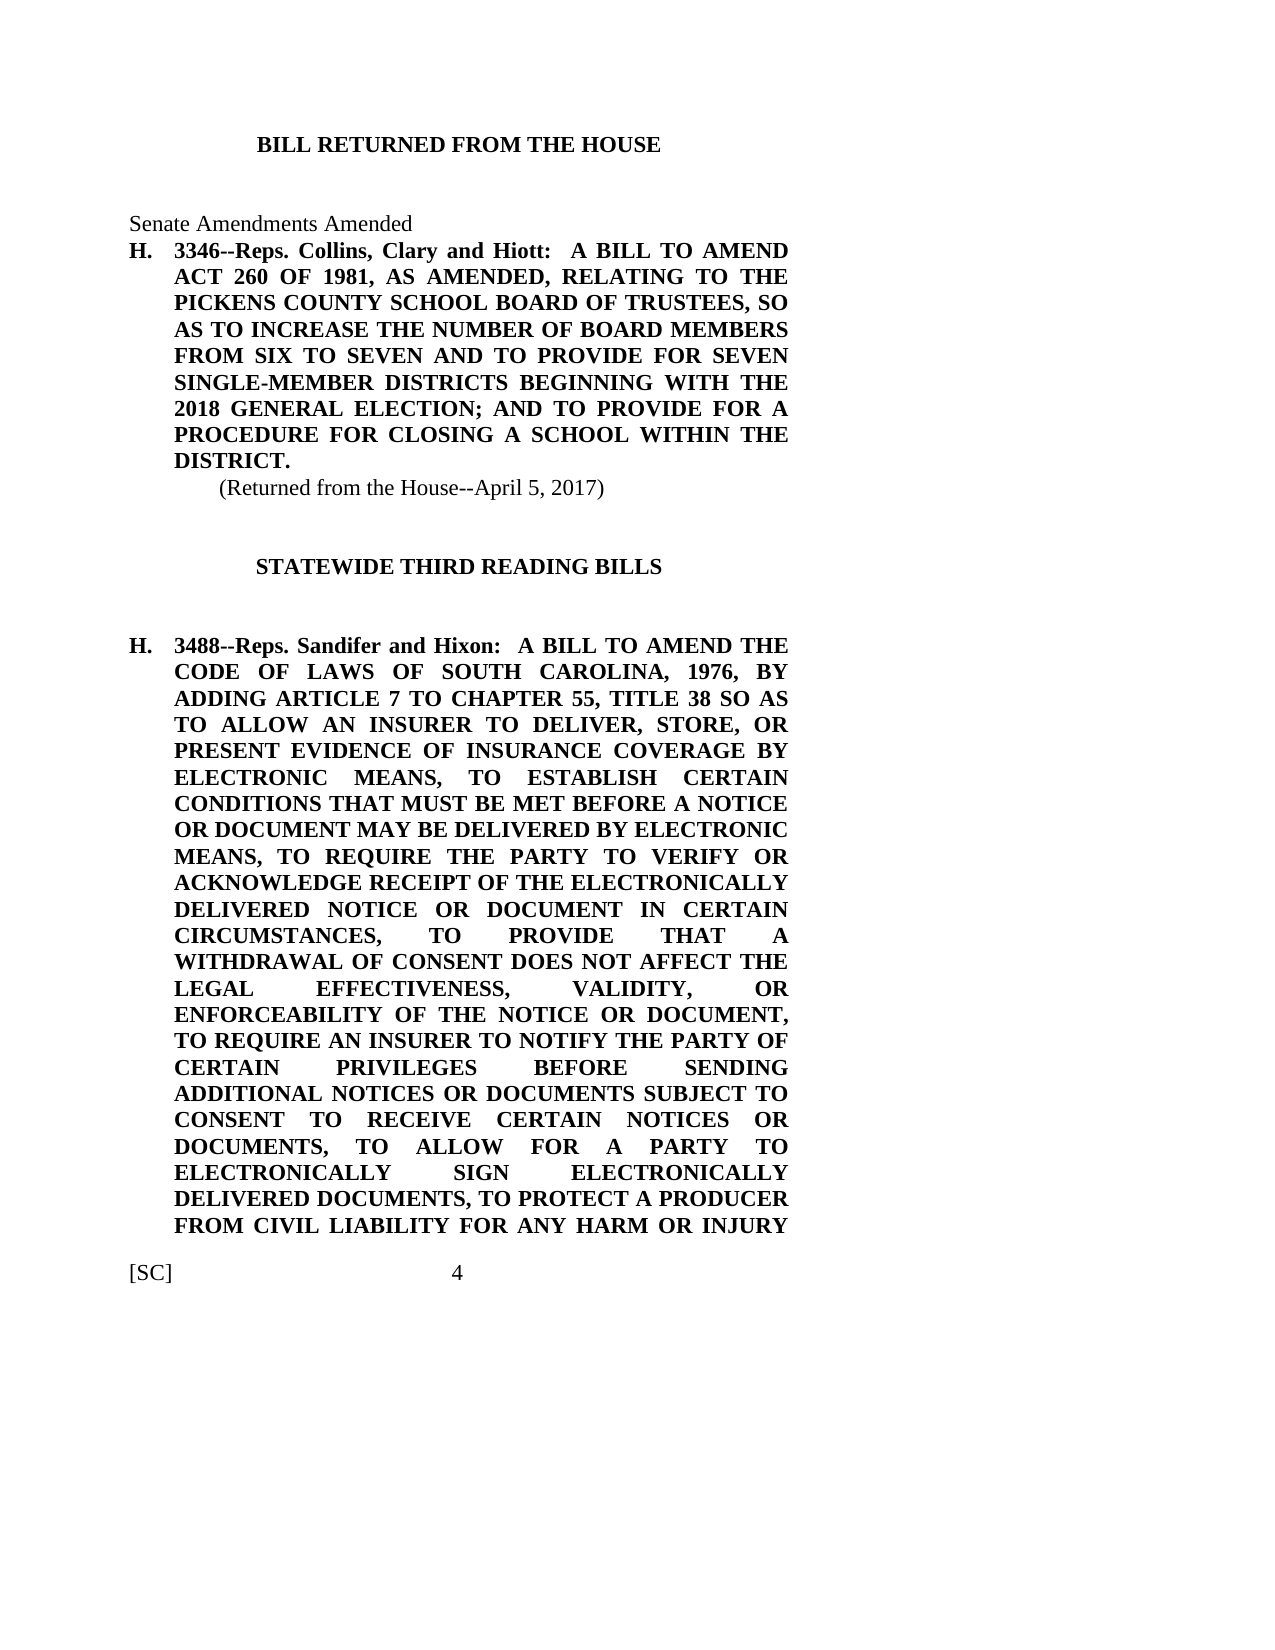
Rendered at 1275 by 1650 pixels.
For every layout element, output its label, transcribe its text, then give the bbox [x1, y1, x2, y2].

subtitle STATEWIDE THIRD READING BILLS [129, 553, 789, 579]
subtitle BILL RETURNED FROM THE HOUSE [129, 131, 789, 158]
text Senate Amendments Amended [129, 210, 789, 237]
title H. 3346--Reps. Collins, Clary and Hiott: A BILL TO AMEND ACT 260 OF 1981, AS AMENDED, RELATING TO THE PICKENS COUNTY SCHOOL BOARD OF TRUSTEES, SO AS TO INCREASE THE NUMBER OF BOARD MEMBERS FROM SIX TO SEVEN AND TO PROVIDE FOR SEVEN SINGLE-MEMBER DISTRICTS BEGINNING WITH THE 2018 GENERAL ELECTION; AND TO PROVIDE FOR A PROCEDURE FOR CLOSING A SCHOOL WITHIN THE DISTRICT. [129, 237, 789, 474]
text (Returned from the House--April 5, 2017) [219, 474, 789, 500]
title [129, 632, 789, 1238]
